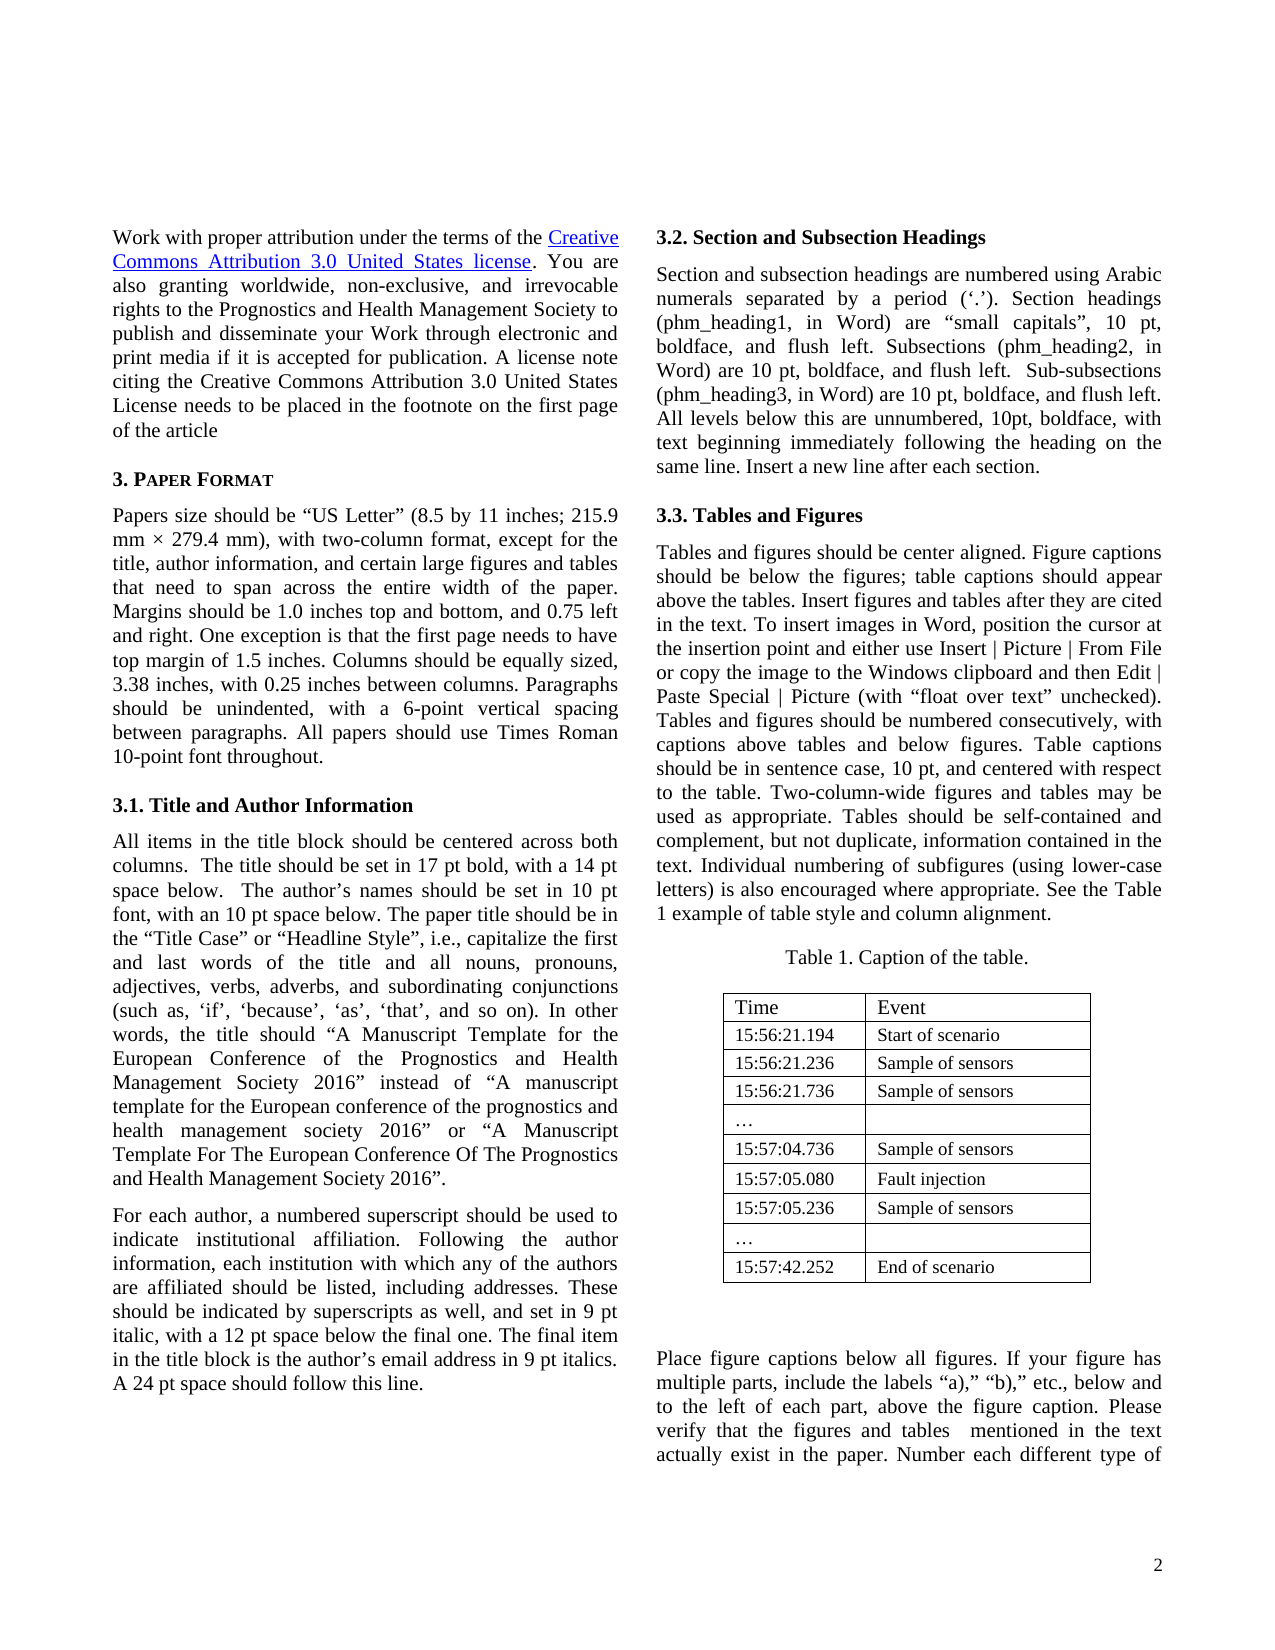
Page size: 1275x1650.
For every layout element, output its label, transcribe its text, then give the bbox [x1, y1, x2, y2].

subtitle Paper Format [112, 467, 619, 491]
text Tables and figures should be center aligned. Figure captions should be below the figures; table captions should appear above the tables. Insert figures and tables after they are cited in the text. To insert images in Word, position the cursor at the insertion point and either use Insert | Picture | From File or copy the image to the Windows clipboard and then Edit | Paste Special | Picture (with “float over text” unchecked). Tables and figures should be numbered consecutively, with captions above tables and below figures. Table captions should be in sentence case, 10 pt, and centered with respect to the table. Two-column-wide figures and tables may be used as appropriate. Tables should be self-contained and complement, but not duplicate, information contained in the text. Individual numbering of subfigures (using lower-case letters) is also encouraged where appropriate. See the Table 1 example of table style and column alignment. [656, 540, 1162, 925]
text Section and subsection headings are numbered using Arabic numerals separated by a period (‘.’). Section headings (phm_heading1, in Word) are “small capitals”, 10 pt, boldface, and flush left. Subsections (phm_heading2, in Word) are 10 pt, boldface, and flush left. Sub-subsections (phm_heading3, in Word) are 10 pt, boldface, and flush left. All levels below this are unnumbered, 10pt, boldface, with text beginning immediately following the heading on the same line. Insert a new line after each section. [656, 262, 1162, 478]
subtitle Tables and Figures [656, 503, 1162, 527]
subtitle Title and Author Information [112, 793, 619, 817]
text For each author, a numbered superscript should be used to indicate institutional affiliation. Following the author information, each institution with which any of the authors are affiliated should be listed, including addresses. These should be indicated by superscripts as well, and set in 9 pt italic, with a 12 pt space below the final one. The final item in the title block is the author’s email address in 9 pt italics. A 24 pt space should follow this line. [112, 1203, 619, 1395]
text Papers size should be “US Letter” (8.5 by 11 inches; 215.9 mm × 279.4 mm), with two-column format, except for the title, author information, and certain large figures and tables that need to span across the entire width of the paper. Margins should be 1.0 inches top and bottom, and 0.75 left and right. One exception is that the first page needs to have top margin of 1.5 inches. Columns should be equally sized, 3.38 inches, with 0.25 inches between columns. Paragraphs should be unindented, with a 6-point vertical spacing between paragraphs. All papers should use Times Roman 10-point font throughout. [112, 503, 619, 768]
subtitle Section and Subsection Headings [656, 225, 1162, 249]
text All items in the title block should be centered across both columns. The title should be set in 17 pt bold, with a 14 pt space below. The author’s names should be set in 10 pt font, with an 10 pt space below. The paper title should be in the “Title Case” or “Headline Style”, i.e., capitalize the first and last words of the title and all nouns, pronouns, adjectives, verbs, adverbs, and subordinating conjunctions (such as, ‘if’, ‘because’, ‘as’, ‘that’, and so on). In other words, the title should “A Manuscript Template for the European Conference of the Prognostics and Health Management Society 2016” instead of “A manuscript template for the European conference of the prognostics and health management society 2016” or “A Manuscript Template For The European Conference Of The Prognostics and Health Management Society 2016”. [112, 829, 619, 1190]
